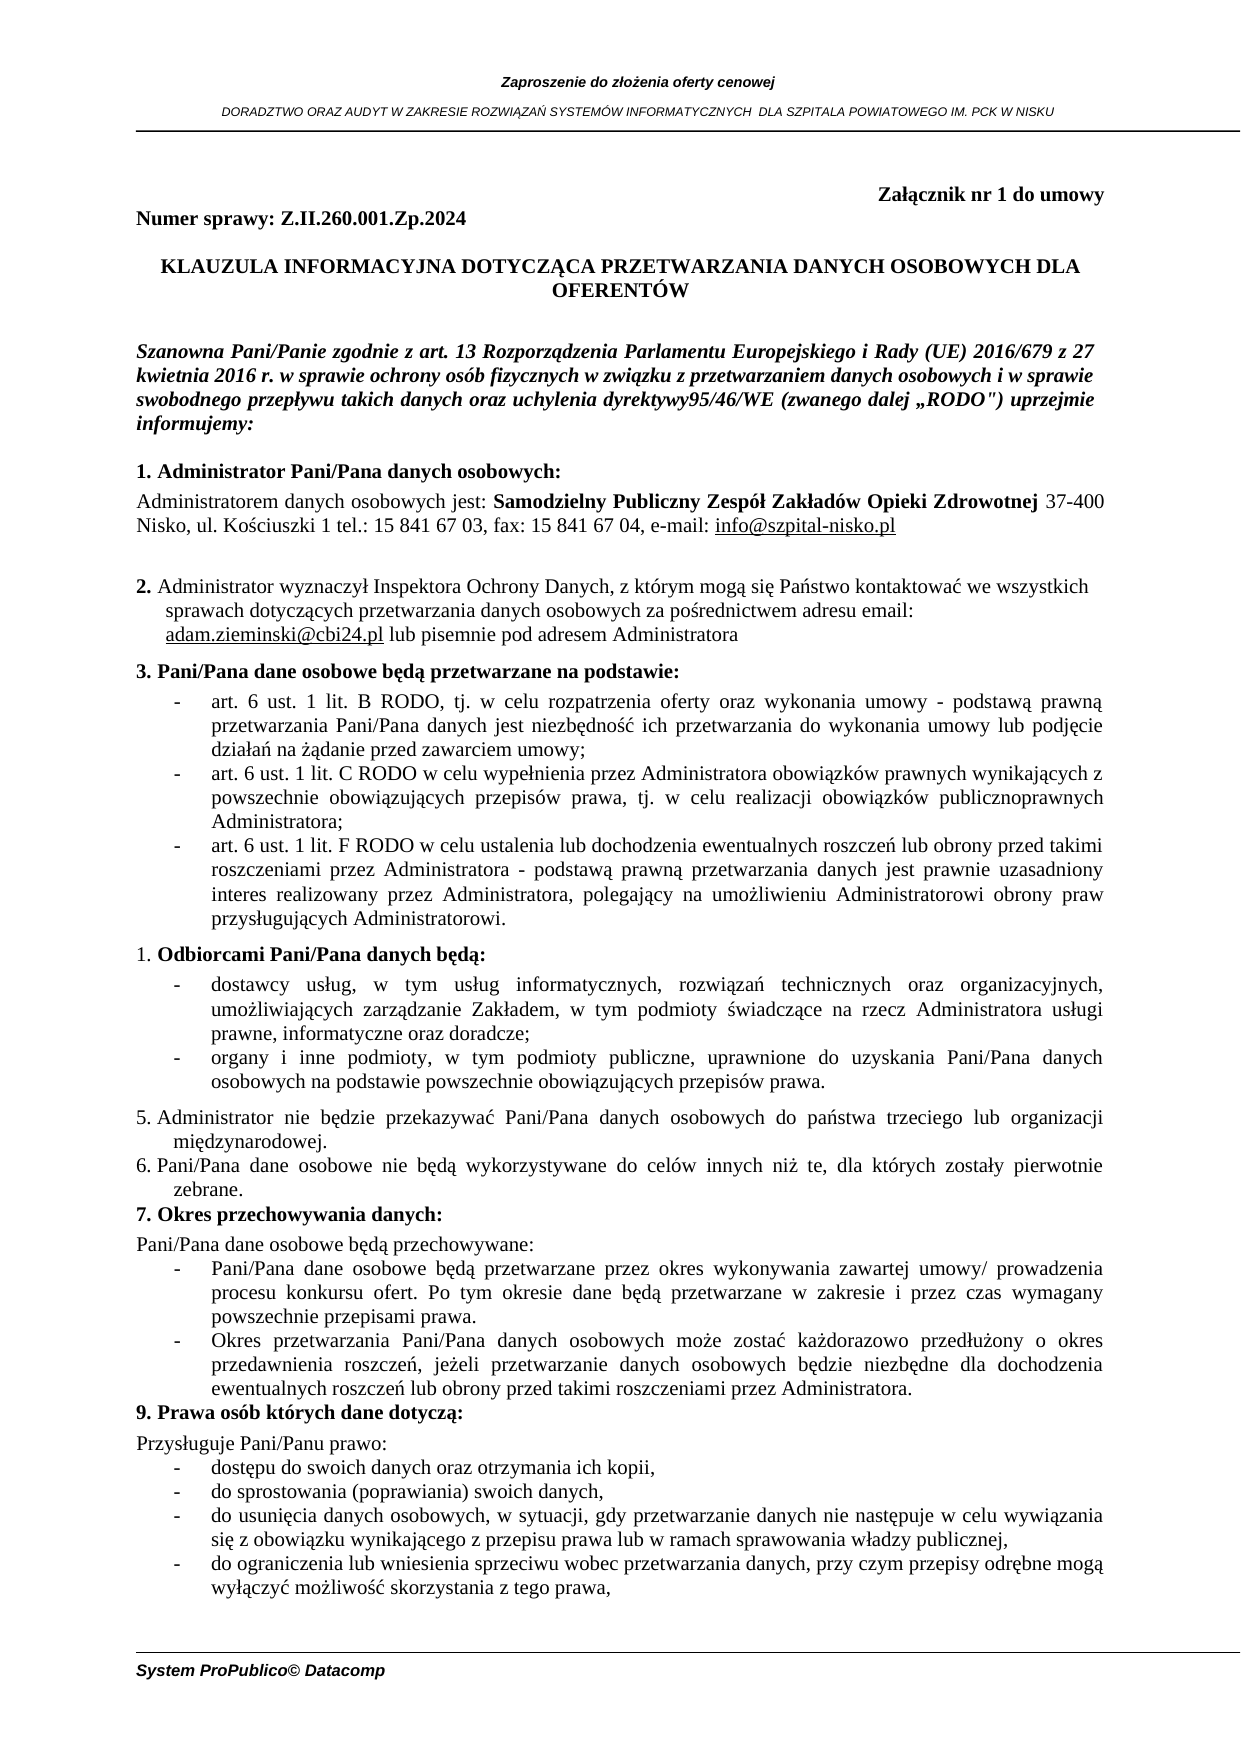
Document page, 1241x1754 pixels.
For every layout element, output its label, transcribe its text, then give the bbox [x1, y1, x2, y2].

list dostawcy usług, w tym usług informatycznych, rozwiązań technicznych oraz organizacyjnych, umożliwiających zarządzanie Zakładem, w tym podmioty świadczące na rzecz Administratora usługi prawne, informatyczne oraz doradcze; [173, 972, 1104, 1044]
list art. 6 ust. 1 lit. C RODO w celu wypełnienia przez Administratora obowiązków prawnych wynikających z powszechnie obowiązujących przepisów prawa, tj. w celu realizacji obowiązków publicznoprawnych Administratora; [174, 761, 1104, 833]
list do usunięcia danych osobowych, w sytuacji, gdy przetwarzanie danych nie następuje w celu wywiązania się z obowiązku wynikającego z przepisu prawa lub w ramach sprawowania władzy publicznej, [173, 1503, 1104, 1551]
list Okres przechowywania danych: [136, 1201, 1104, 1226]
list Odbiorcami Pani/Pana danych będą: [136, 942, 1104, 966]
list organy i inne podmioty, w tym podmioty publiczne, uprawnione do uzyskania Pani/Pana danych osobowych na podstawie powszechnie obowiązujących przepisów prawa. [173, 1044, 1104, 1093]
list Administrator nie będzie przekazywać Pani/Pana danych osobowych do państwa trzeciego lub organizacji międzynarodowej. [136, 1105, 1104, 1153]
text Pani/Pana dane osobowe będą przechowywane: [136, 1232, 1104, 1256]
text Przysługuje Pani/Panu prawo: [136, 1431, 1104, 1454]
text Administratorem danych osobowych jest: Samodzielny Publiczny Zespół Zakładów Opieki Zdrowotnej 37-400 Nisko, ul. Kościuszki 1 tel.: 15 841 67 03, fax: 15 841 67 04, e-mail: info@szpital-nisko.pl [136, 489, 1104, 537]
text KLAUZULA INFORMACYJNA DOTYCZĄCA PRZETWARZANIA DANYCH OSOBOWYCH DLA OFERENTÓW [136, 254, 1104, 302]
list Pani/Pana dane osobowe będą przetwarzane na podstawie: [136, 659, 1104, 683]
list dostępu do swoich danych oraz otrzymania ich kopii, [173, 1454, 1104, 1479]
list do ograniczenia lub wniesienia sprzeciwu wobec przetwarzania danych, przy czym przepisy odrębne mogą wyłączyć możliwość skorzystania z tego prawa, [173, 1551, 1104, 1599]
list Administrator Pani/Pana danych osobowych: [136, 459, 1104, 483]
list art. 6 ust. 1 lit. F RODO w celu ustalenia lub dochodzenia ewentualnych roszczeń lub obrony przed takimi roszczeniami przez Administratora - podstawą prawną przetwarzania danych jest prawnie uzasadniony interes realizowany przez Administratora, polegający na umożliwieniu Administratorowi obrony praw przysługujących Administratorowi. [174, 833, 1104, 929]
list do sprostowania (poprawiania) swoich danych, [173, 1479, 1104, 1503]
list art. 6 ust. 1 lit. B RODO, tj. w celu rozpatrzenia oferty oraz wykonania umowy - podstawą prawną przetwarzania Pani/Pana danych jest niezbędność ich przetwarzania do wykonania umowy lub podjęcie działań na żądanie przed zawarciem umowy; [174, 689, 1104, 761]
list Pani/Pana dane osobowe nie będą wykorzystywane do celów innych niż te, dla których zostały pierwotnie zebrane. [136, 1153, 1104, 1201]
list Prawa osób których dane dotyczą: [136, 1400, 1104, 1424]
list Administrator wyznaczył Inspektora Ochrony Danych, z którym mogą się Państwo kontaktować we wszystkich sprawach dotyczących przetwarzania danych osobowych za pośrednictwem adresu email: adam.zieminski@cbi24.pl lub pisemnie pod adresem Administratora [136, 574, 1104, 646]
list Okres przetwarzania Pani/Pana danych osobowych może zostać każdorazowo przedłużony o okres przedawnienia roszczeń, jeżeli przetwarzanie danych osobowych będzie niezbędne dla dochodzenia ewentualnych roszczeń lub obrony przed takimi roszczeniami przez Administratora. [174, 1328, 1104, 1400]
text Numer sprawy: Z.II.260.001.Zp.2024 [136, 206, 1104, 230]
list Pani/Pana dane osobowe będą przetwarzane przez okres wykonywania zawartej umowy/ prowadzenia procesu konkursu ofert. Po tym okresie dane będą przetwarzane w zakresie i przez czas wymagany powszechnie przepisami prawa. [174, 1256, 1104, 1328]
text Załącznik nr 1 do umowy [136, 182, 1104, 206]
text Szanowna Pani/Panie zgodnie z art. 13 Rozporządzenia Parlamentu Europejskiego i Rady (UE) 2016/679 z 27 kwietnia 2016 r. w sprawie ochrony osób fizycznych w związku z przetwarzaniem danych osobowych i w sprawie swobodnego przepływu takich danych oraz uchylenia dyrektywy95/46/WE (zwanego dalej „RODO") uprzejmie informujemy: [136, 339, 1097, 435]
